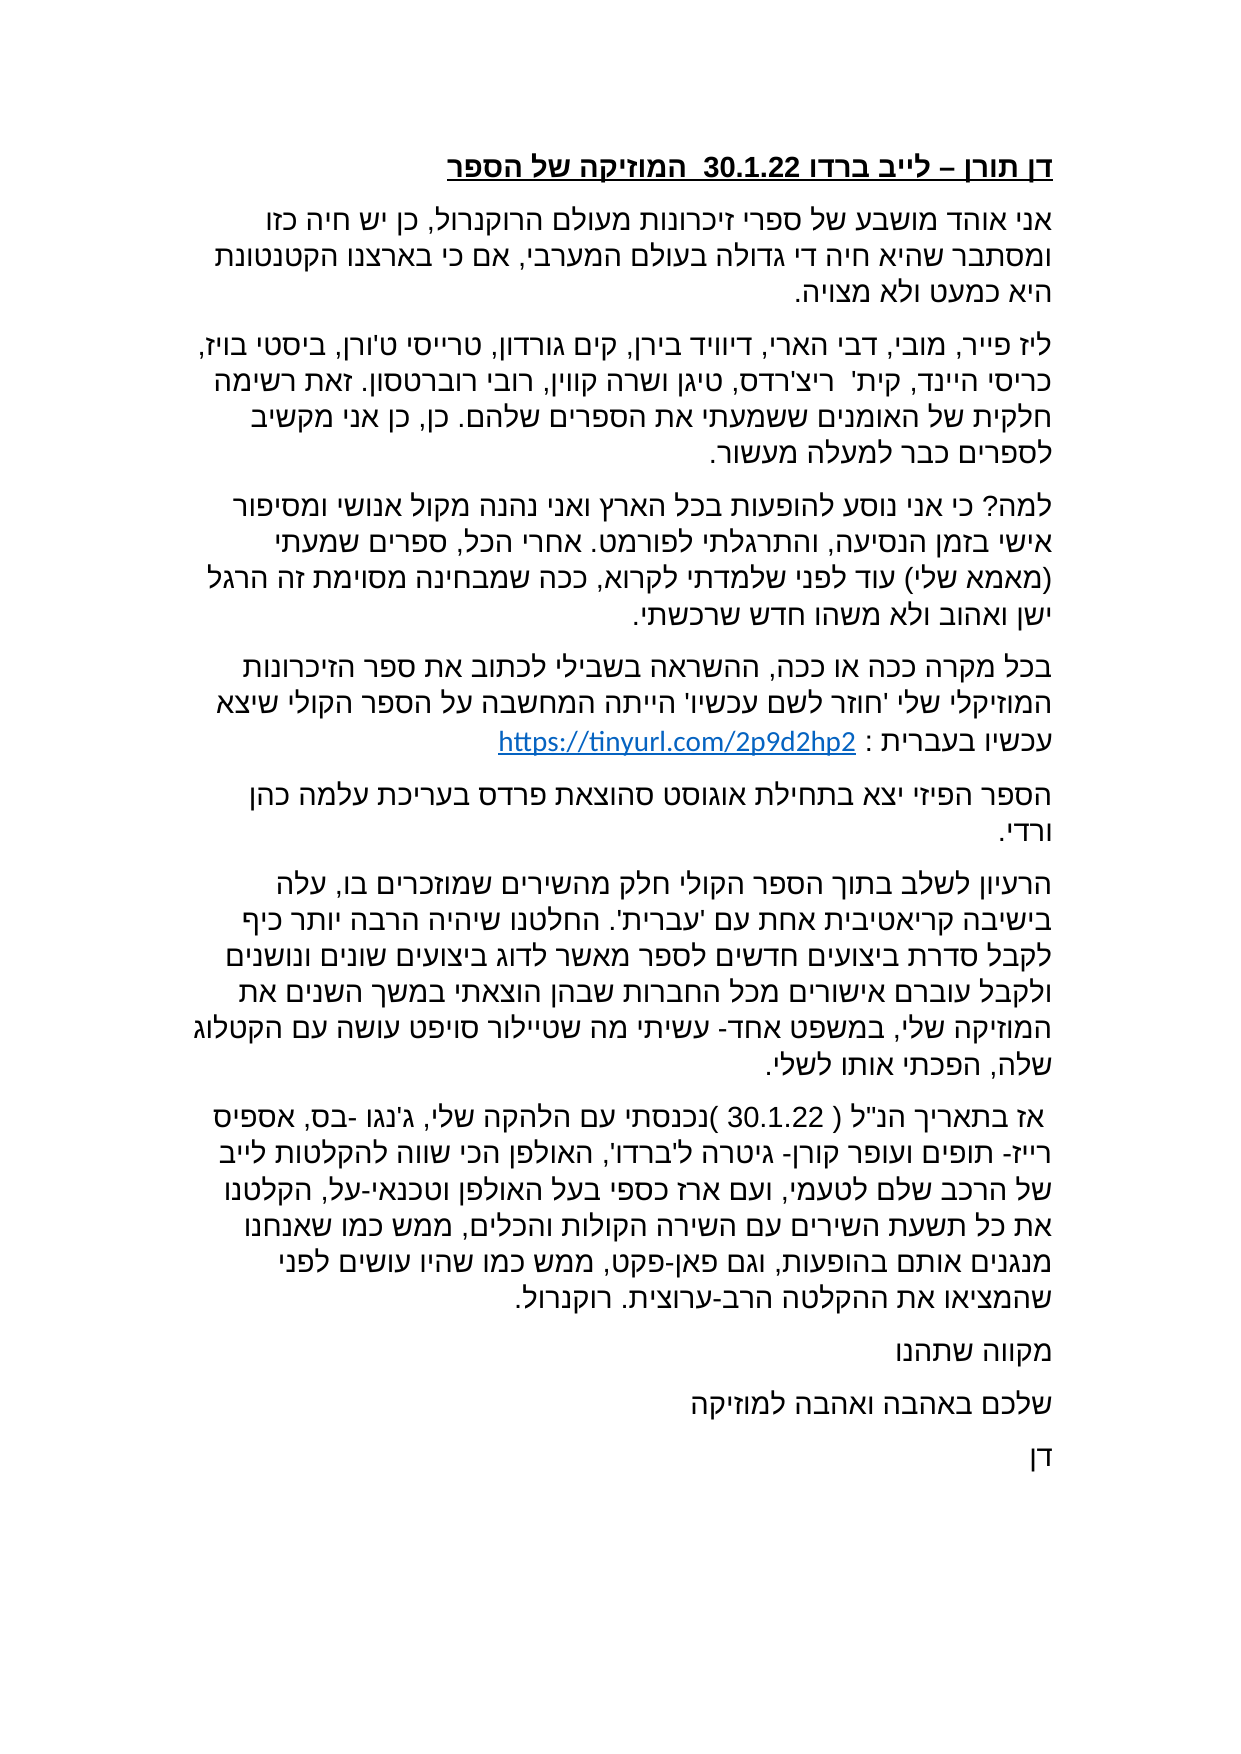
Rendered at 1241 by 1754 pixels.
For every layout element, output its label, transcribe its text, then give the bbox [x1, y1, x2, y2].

text בכל מקרה ככה או ככה, ההשראה בשבילי לכתוב את ספר הזיכרונות המוזיקלי שלי 'חוזר לשם עכשיו' הייתה המחשבה על הספר הקולי שיצא עכשיו בעברית : https://tinyurl.com/2p9d2hp2 [187, 650, 1053, 758]
text דן תורן – לייב ברדו 30.1.22 המוזיקה של הספר [187, 150, 1053, 183]
text הרעיון לשלב בתוך הספר הקולי חלק מהשירים שמוזכרים בו, עלה בישיבה קריאטיבית אחת עם 'עברית'. החלטנו שיהיה הרבה יותר כיף לקבל סדרת ביצועים חדשים לספר מאשר לדוג ביצועים שונים ונושנים ולקבל עוברם אישורים מכל החברות שבהן הוצאתי במשך השנים את המוזיקה שלי, במשפט אחד- עשיתי מה שטיילור סויפט עושה עם הקטלוג שלה, הפכתי אותו לשלי. [187, 867, 1053, 1081]
text למה? כי אני נוסע להופעות בכל הארץ ואני נהנה מקול אנושי ומסיפור אישי בזמן הנסיעה, והתרגלתי לפורמט. אחרי הכל, ספרים שמעתי (מאמא שלי) עוד לפני שלמדתי לקרוא, ככה שמבחינה מסוימת זה הרגל ישן ואהוב ולא משהו חדש שרכשתי. [187, 489, 1053, 631]
text ליז פייר, מובי, דבי הארי, דיוויד בירן, קים גורדון, טרייסי ט'ורן, ביסטי בויז, כריסי היינד, קית' ריצ'רדס, טיגן ושרה קווין, רובי רוברטסון. זאת רשימה חלקית של האומנים ששמעתי את הספרים שלהם. כן, כן אני מקשיב לספרים כבר למעלה מעשור. [187, 328, 1053, 470]
text אני אוהד מושבע של ספרי זיכרונות מעולם הרוקנרול, כן יש חיה כזו ומסתבר שהיא חיה די גדולה בעולם המערבי, אם כי בארצנו הקטנטונת היא כמעט ולא מצויה. [187, 203, 1053, 309]
text שלכם באהבה ואהבה למוזיקה [187, 1387, 1053, 1420]
text דן [187, 1439, 1053, 1473]
text אז בתאריך הנ"ל ( 30.1.22 )נכנסתי עם הלהקה שלי, ג'נגו -בס, אספיס רייז- תופים ועופר קורן- גיטרה ל'ברדו', האולפן הכי שווה להקלטות לייב של הרכב שלם לטעמי, ועם ארז כספי בעל האולפן וטכנאי-על, הקלטנו את כל תשעת השירים עם השירה הקולות והכלים, ממש כמו שאנחנו מנגנים אותם בהופעות, וגם פאן-פקט, ממש כמו שהיו עושים לפני שהמציאו את ההקלטה הרב-ערוצית. רוקנרול. [187, 1100, 1053, 1314]
text הספר הפיזי יצא בתחילת אוגוסט סהוצאת פרדס בעריכת עלמה כהן ורדי. [187, 778, 1053, 847]
text מקווה שתהנו [187, 1334, 1053, 1367]
